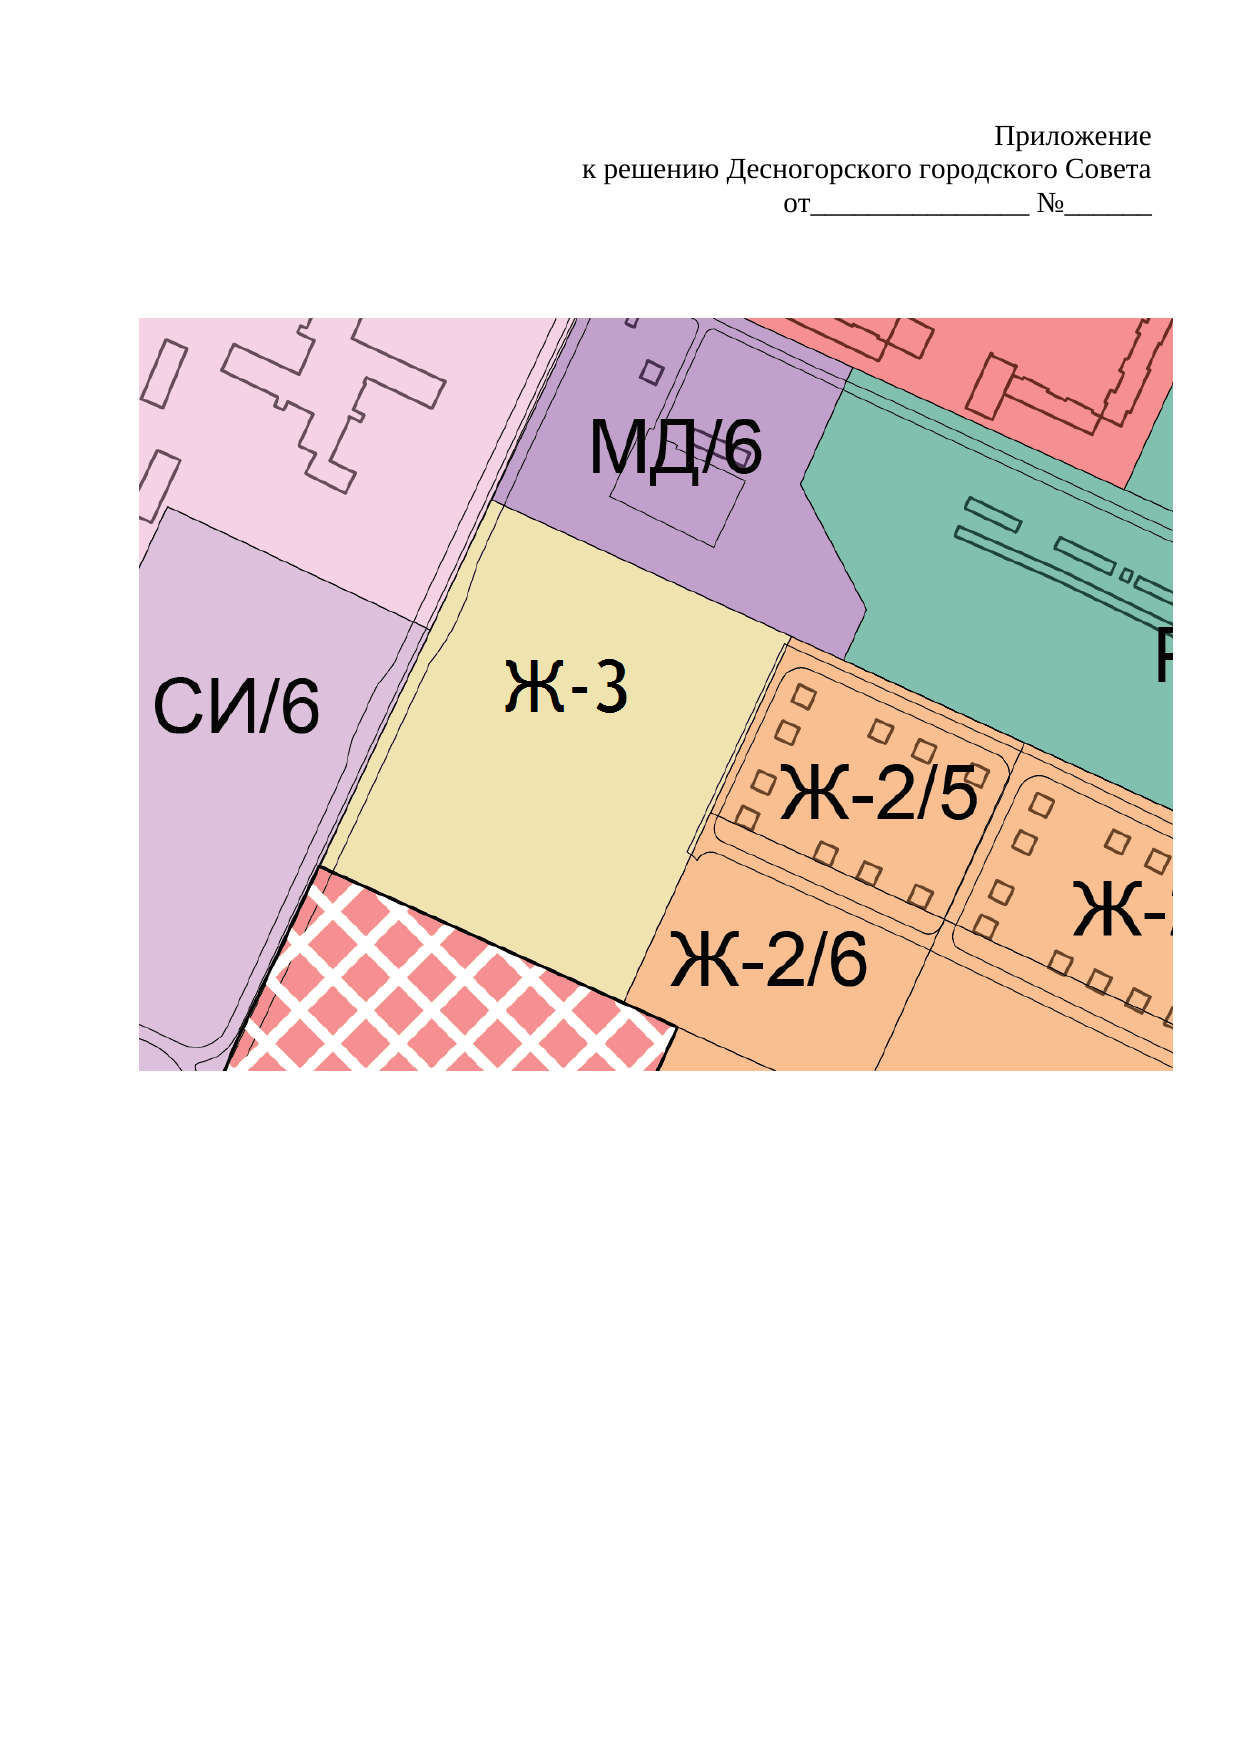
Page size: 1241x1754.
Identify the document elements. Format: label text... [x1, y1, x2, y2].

picture [139, 318, 1174, 1071]
text от_______________ №______ [177, 185, 1152, 219]
text Приложение [177, 118, 1152, 152]
text к решению Десногорского городского Совета [177, 152, 1152, 185]
